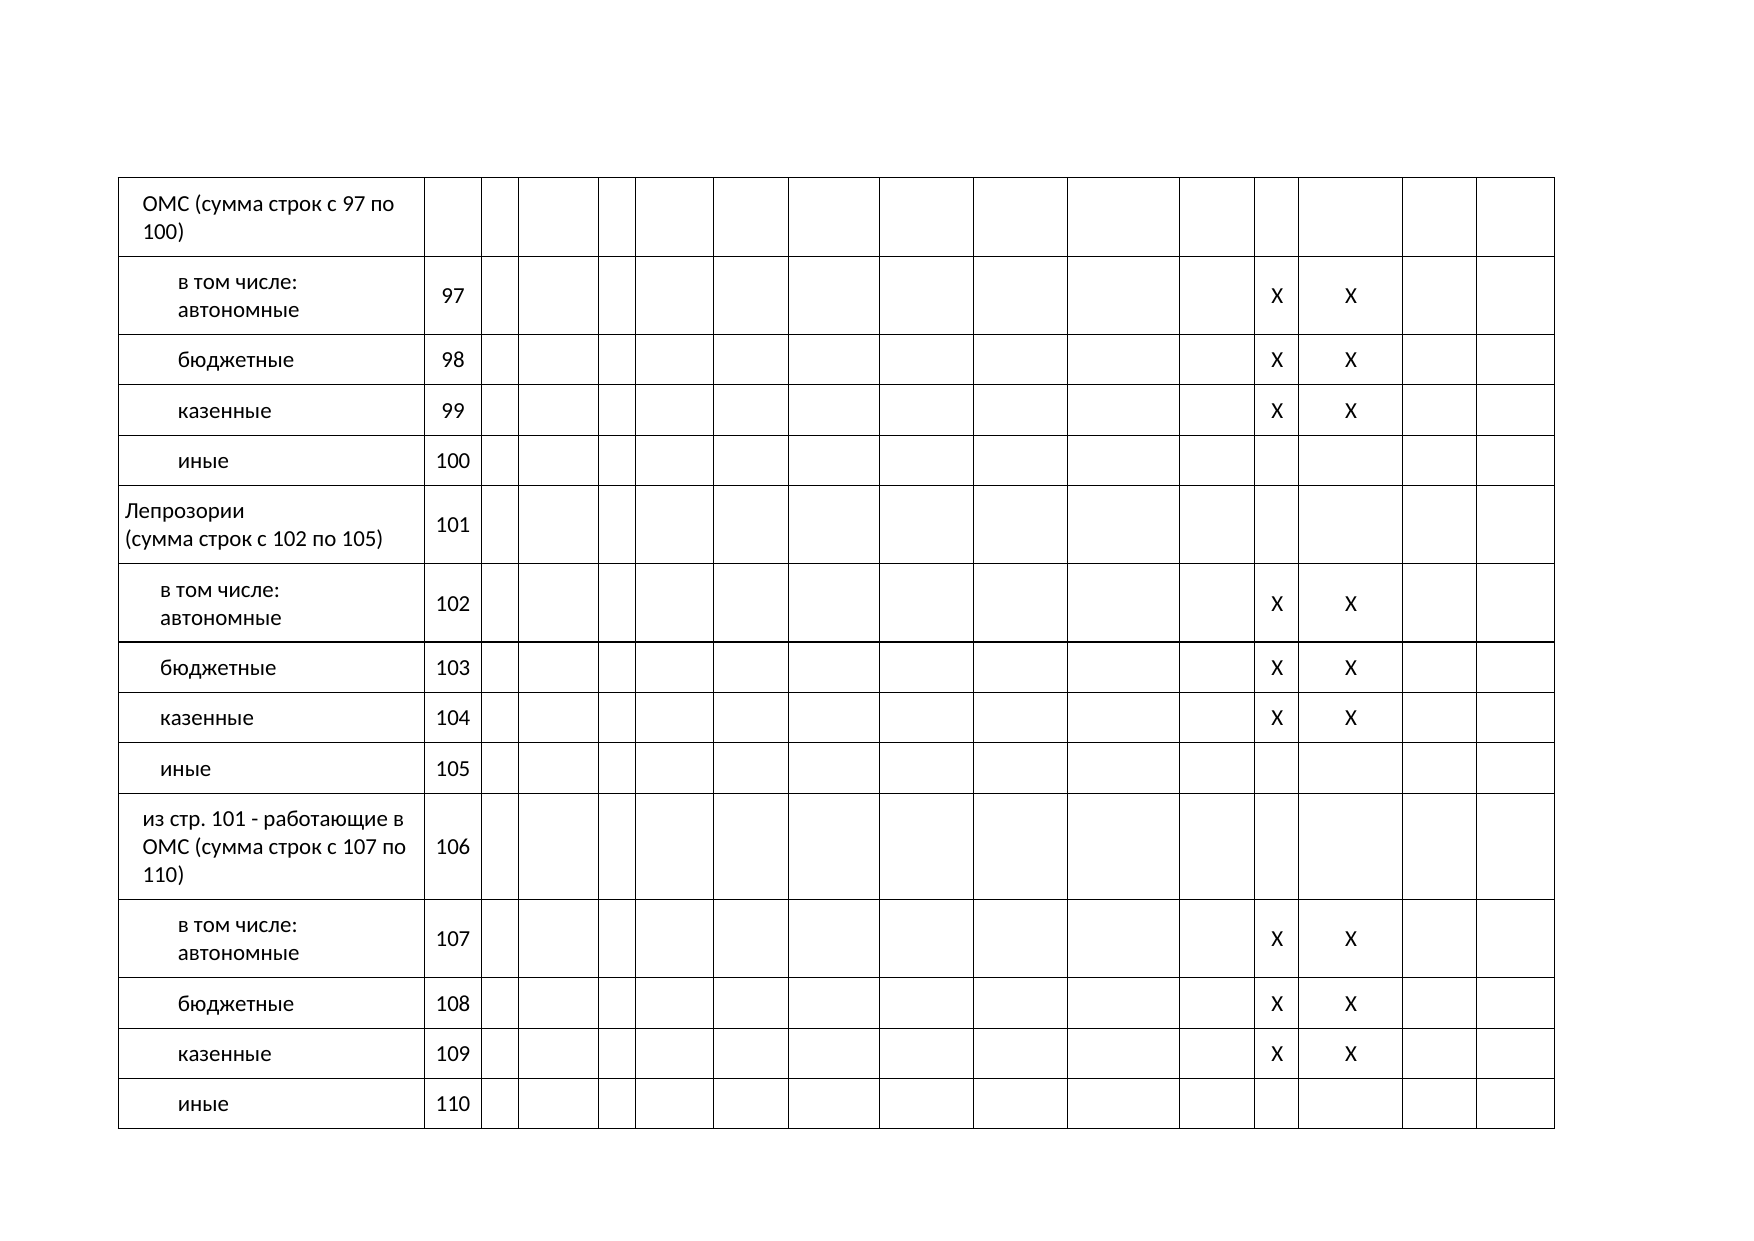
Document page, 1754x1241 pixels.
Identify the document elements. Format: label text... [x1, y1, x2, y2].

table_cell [119, 178, 424, 256]
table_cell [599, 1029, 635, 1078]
table_cell [1068, 743, 1179, 792]
table_cell 102 [425, 564, 481, 641]
table_cell [974, 385, 1067, 434]
table_cell [789, 564, 879, 641]
table_cell [636, 385, 713, 434]
table_cell [1180, 564, 1254, 641]
table_cell [519, 385, 598, 434]
table_cell Лепрозории (сумма строк с 102 по 105) [119, 486, 424, 563]
table_cell [714, 257, 788, 334]
table_cell [519, 486, 598, 563]
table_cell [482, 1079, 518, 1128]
table_cell казенные [119, 693, 424, 742]
table_cell [974, 257, 1067, 334]
table_cell [1403, 693, 1476, 742]
table_cell [1477, 900, 1554, 977]
table_cell [1180, 178, 1254, 256]
table_cell X [1255, 335, 1298, 384]
table_cell 101 [425, 486, 481, 563]
table_cell казенные [119, 385, 424, 434]
table_cell [482, 693, 518, 742]
table_cell [636, 564, 713, 641]
table_cell [1180, 743, 1254, 792]
table_cell 103 [425, 643, 481, 692]
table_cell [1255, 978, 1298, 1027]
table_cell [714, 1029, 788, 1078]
table_cell [1068, 643, 1179, 692]
table_cell [519, 335, 598, 384]
table_cell [1477, 693, 1554, 742]
table_cell [789, 335, 879, 384]
table_cell [789, 436, 879, 485]
table_cell [789, 743, 879, 792]
table_cell бюджетные [119, 643, 424, 692]
table_cell [1068, 178, 1179, 256]
table_cell [1403, 178, 1476, 256]
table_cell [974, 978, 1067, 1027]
table_cell [974, 564, 1067, 641]
table_cell [599, 385, 635, 434]
table_cell [1068, 486, 1179, 563]
table_cell X [1299, 385, 1402, 434]
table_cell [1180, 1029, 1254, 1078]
table_cell X [1299, 693, 1402, 742]
table_cell в том числе: автономные [119, 257, 424, 334]
table_cell [789, 385, 879, 434]
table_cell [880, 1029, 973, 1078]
table_cell [1180, 257, 1254, 334]
table_cell [974, 693, 1067, 742]
table_cell [974, 643, 1067, 692]
table_cell [1180, 385, 1254, 434]
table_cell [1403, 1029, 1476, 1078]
table_cell [789, 257, 879, 334]
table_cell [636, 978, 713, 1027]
table_cell [714, 564, 788, 641]
table_cell X [1255, 257, 1298, 334]
table_cell [599, 436, 635, 485]
table_cell [1477, 335, 1554, 384]
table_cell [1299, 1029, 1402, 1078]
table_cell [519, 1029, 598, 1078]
table_cell [880, 564, 973, 641]
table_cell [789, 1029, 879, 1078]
table_cell [1403, 564, 1476, 641]
table_cell [1255, 794, 1298, 899]
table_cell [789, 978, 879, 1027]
table_cell [714, 643, 788, 692]
table_cell [1068, 564, 1179, 641]
table_cell [1068, 794, 1179, 899]
table_cell 99 [425, 385, 481, 434]
table_cell [599, 794, 635, 899]
table_cell [636, 486, 713, 563]
table_cell [1255, 743, 1298, 792]
table_cell [636, 178, 713, 256]
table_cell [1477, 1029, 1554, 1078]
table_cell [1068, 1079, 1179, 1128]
table_cell [1180, 794, 1254, 899]
table_cell [599, 335, 635, 384]
table_cell [1299, 486, 1402, 563]
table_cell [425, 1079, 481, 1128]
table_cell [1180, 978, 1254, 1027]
table_cell [880, 900, 973, 977]
table_cell [482, 385, 518, 434]
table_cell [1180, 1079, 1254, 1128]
table_cell в том числе: автономные [119, 564, 424, 641]
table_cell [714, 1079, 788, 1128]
table_cell [482, 178, 518, 256]
table_cell [880, 385, 973, 434]
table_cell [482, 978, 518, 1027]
table_cell [714, 794, 788, 899]
table_cell 108 [425, 978, 481, 1027]
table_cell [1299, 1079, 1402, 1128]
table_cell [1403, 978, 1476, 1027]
table_cell [482, 564, 518, 641]
table_cell 97 [425, 257, 481, 334]
table_cell 100 [425, 436, 481, 485]
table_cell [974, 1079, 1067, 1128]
table_cell [1068, 436, 1179, 485]
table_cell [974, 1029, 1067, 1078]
table_cell [1180, 436, 1254, 485]
table_cell [636, 693, 713, 742]
table_cell [714, 486, 788, 563]
table_cell [714, 743, 788, 792]
table_cell [1403, 743, 1476, 792]
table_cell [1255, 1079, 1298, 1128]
table_cell [1403, 257, 1476, 334]
table_cell [789, 486, 879, 563]
table_cell иные [119, 436, 424, 485]
table_cell [1299, 794, 1402, 899]
table_cell [599, 486, 635, 563]
table_cell [482, 794, 518, 899]
table_cell [636, 900, 713, 977]
table_cell [1299, 178, 1402, 256]
table_cell [482, 643, 518, 692]
table_cell [1255, 486, 1298, 563]
table_cell [974, 436, 1067, 485]
table_cell [599, 900, 635, 977]
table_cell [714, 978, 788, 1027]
table_cell [599, 564, 635, 641]
table_cell X [1255, 564, 1298, 641]
table_cell [1180, 693, 1254, 742]
table_cell [636, 257, 713, 334]
table_cell [714, 335, 788, 384]
table_cell [880, 643, 973, 692]
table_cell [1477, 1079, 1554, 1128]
table_cell [789, 643, 879, 692]
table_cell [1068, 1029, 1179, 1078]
table_cell [519, 794, 598, 899]
table_cell [1180, 486, 1254, 563]
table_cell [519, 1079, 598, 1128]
table_cell [1180, 335, 1254, 384]
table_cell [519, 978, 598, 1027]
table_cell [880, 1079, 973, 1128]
table_cell [519, 178, 598, 256]
table_cell X [1299, 257, 1402, 334]
table_cell [974, 486, 1067, 563]
table_cell X [1299, 564, 1402, 641]
table_cell [1255, 178, 1298, 256]
table_cell [599, 178, 635, 256]
table_cell 96 [425, 178, 481, 256]
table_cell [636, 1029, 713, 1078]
table_cell [880, 335, 973, 384]
table_cell [599, 643, 635, 692]
table_cell [789, 794, 879, 899]
table_cell [1477, 436, 1554, 485]
table_cell [1403, 486, 1476, 563]
table_cell [974, 794, 1067, 899]
table_cell [1403, 385, 1476, 434]
table_cell [1068, 257, 1179, 334]
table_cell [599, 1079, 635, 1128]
table_cell [1068, 900, 1179, 977]
table_cell [714, 693, 788, 742]
table_cell [482, 486, 518, 563]
table_cell бюджетные [119, 335, 424, 384]
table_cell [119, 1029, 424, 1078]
table_cell [880, 794, 973, 899]
table_cell [1477, 743, 1554, 792]
table_cell [482, 743, 518, 792]
table_cell [599, 743, 635, 792]
table_cell [1255, 436, 1298, 485]
table_cell X [1299, 900, 1402, 977]
table_cell [636, 794, 713, 899]
table_cell [636, 335, 713, 384]
table_cell [1403, 794, 1476, 899]
table_cell [714, 178, 788, 256]
table_cell [974, 743, 1067, 792]
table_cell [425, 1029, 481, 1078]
table_cell [1477, 564, 1554, 641]
table_cell 107 [425, 900, 481, 977]
table_cell [714, 385, 788, 434]
table_cell [1180, 643, 1254, 692]
table_cell [599, 257, 635, 334]
table_cell [482, 436, 518, 485]
table_cell [1180, 900, 1254, 977]
table_cell X [1299, 643, 1402, 692]
table_cell [880, 178, 973, 256]
table_cell 98 [425, 335, 481, 384]
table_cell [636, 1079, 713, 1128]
table_cell [519, 257, 598, 334]
table_cell [880, 436, 973, 485]
table_cell [1477, 486, 1554, 563]
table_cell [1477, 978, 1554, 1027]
table_cell [1068, 335, 1179, 384]
table_cell [519, 693, 598, 742]
table_cell [519, 743, 598, 792]
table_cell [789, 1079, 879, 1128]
table_cell [1068, 385, 1179, 434]
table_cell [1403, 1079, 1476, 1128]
table_cell [636, 643, 713, 692]
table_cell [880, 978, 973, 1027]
table_cell [789, 178, 879, 256]
table_cell [1068, 693, 1179, 742]
table_cell 105 [425, 743, 481, 792]
table_cell X [1255, 900, 1298, 977]
table_cell [1477, 385, 1554, 434]
table_cell [1477, 178, 1554, 256]
table_cell [599, 693, 635, 742]
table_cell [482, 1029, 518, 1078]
table_cell [1477, 643, 1554, 692]
table_cell [974, 335, 1067, 384]
table_cell [714, 436, 788, 485]
table_cell [1403, 436, 1476, 485]
table_cell [1477, 794, 1554, 899]
table_cell [1403, 335, 1476, 384]
table_cell [974, 178, 1067, 256]
table_cell [636, 436, 713, 485]
table_cell [789, 693, 879, 742]
table_cell [1477, 257, 1554, 334]
table_cell [1299, 743, 1402, 792]
table_cell [1403, 643, 1476, 692]
table_cell X [1255, 693, 1298, 742]
table_cell [519, 643, 598, 692]
table_cell [880, 743, 973, 792]
table_cell 106 [425, 794, 481, 899]
table_cell X [1255, 643, 1298, 692]
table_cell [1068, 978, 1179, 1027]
table_cell X [1255, 385, 1298, 434]
table_cell [974, 900, 1067, 977]
table_cell [880, 693, 973, 742]
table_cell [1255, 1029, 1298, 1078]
table_cell бюджетные [119, 978, 424, 1027]
table_cell [636, 743, 713, 792]
table_cell [482, 335, 518, 384]
table_cell X [1299, 335, 1402, 384]
table_cell из стр. 101 - работающие в ОМС (сумма строк с 107 по 110) [119, 794, 424, 899]
table_cell в том числе: автономные [119, 900, 424, 977]
table_cell [714, 900, 788, 977]
table_cell [880, 486, 973, 563]
table_cell [482, 900, 518, 977]
table_cell иные [119, 743, 424, 792]
table_cell [880, 257, 973, 334]
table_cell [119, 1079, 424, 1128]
table_cell [519, 900, 598, 977]
table_cell [482, 257, 518, 334]
table_cell [789, 900, 879, 977]
table_cell [1299, 436, 1402, 485]
table_cell 104 [425, 693, 481, 742]
table_cell [519, 436, 598, 485]
table_cell [1403, 900, 1476, 977]
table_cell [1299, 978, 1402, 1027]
table_cell [519, 564, 598, 641]
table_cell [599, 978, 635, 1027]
